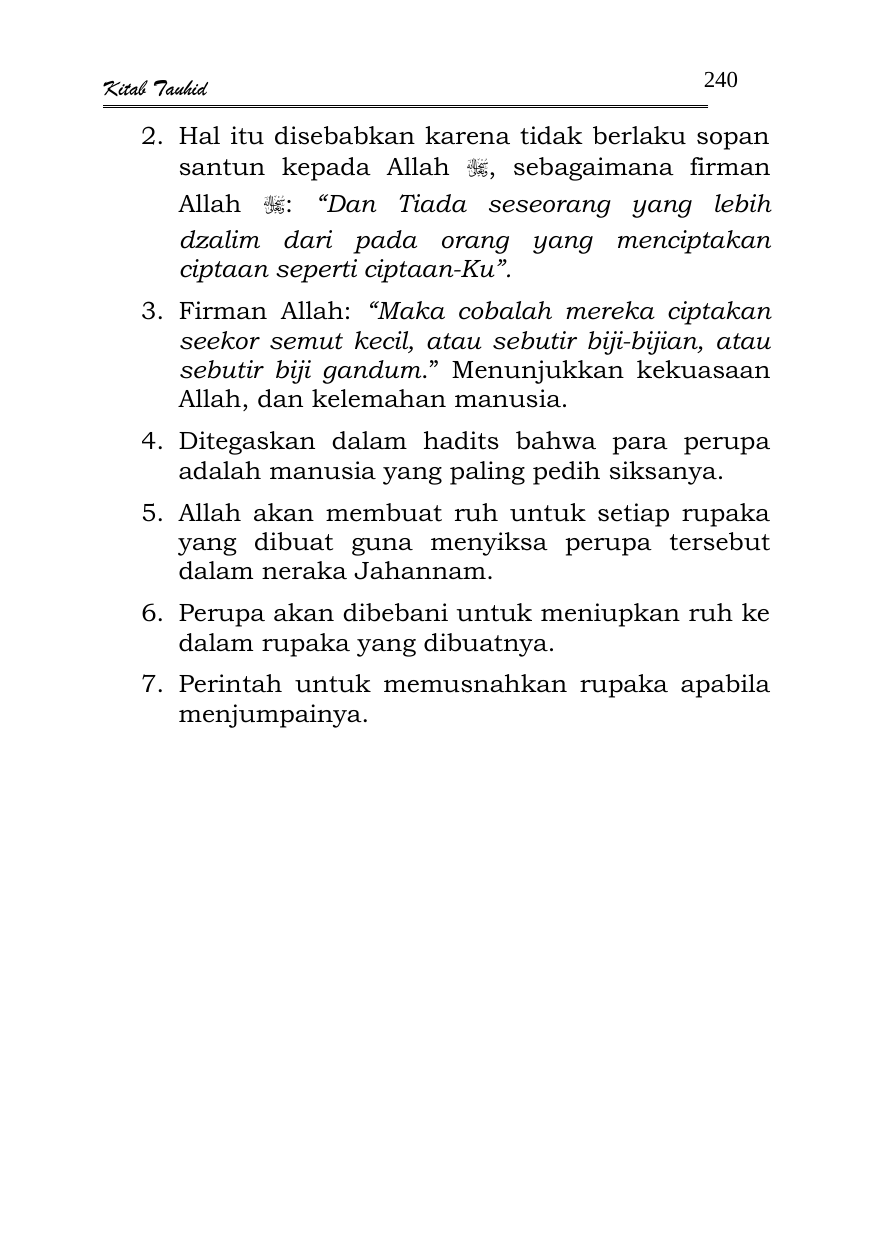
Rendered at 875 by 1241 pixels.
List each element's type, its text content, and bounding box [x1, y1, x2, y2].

list Hal itu disebabkan karena tidak berlaku sopan santun kepada Allah ـ, sebagaimana firman Allah ـ: “Dan Tiada seseorang yang lebih dzalim dari pada orang yang menciptakan ciptaan seperti ciptaan-Ku”. [141, 121, 771, 284]
list Ditegaskan dalam hadits bahwa para perupa adalah manusia yang paling pedih siksanya. [141, 426, 771, 485]
list Perintah untuk memusnahkan rupaka apabila menjumpainya. [141, 669, 771, 728]
list Perupa akan dibebani untuk meniupkan ruh ke dalam rupaka yang dibuatnya. [141, 598, 771, 657]
list Allah akan membuat ruh untuk setiap rupaka yang dibuat guna menyiksa perupa tersebut dalam neraka Jahannam. [141, 497, 771, 586]
list Firman Allah: “Maka cobalah mereka ciptakan seekor semut kecil, atau sebutir biji-bijian, atau sebutir biji gandum.” Menunjukkan kekuasaan Allah, dan kelemahan manusia. [141, 296, 771, 414]
